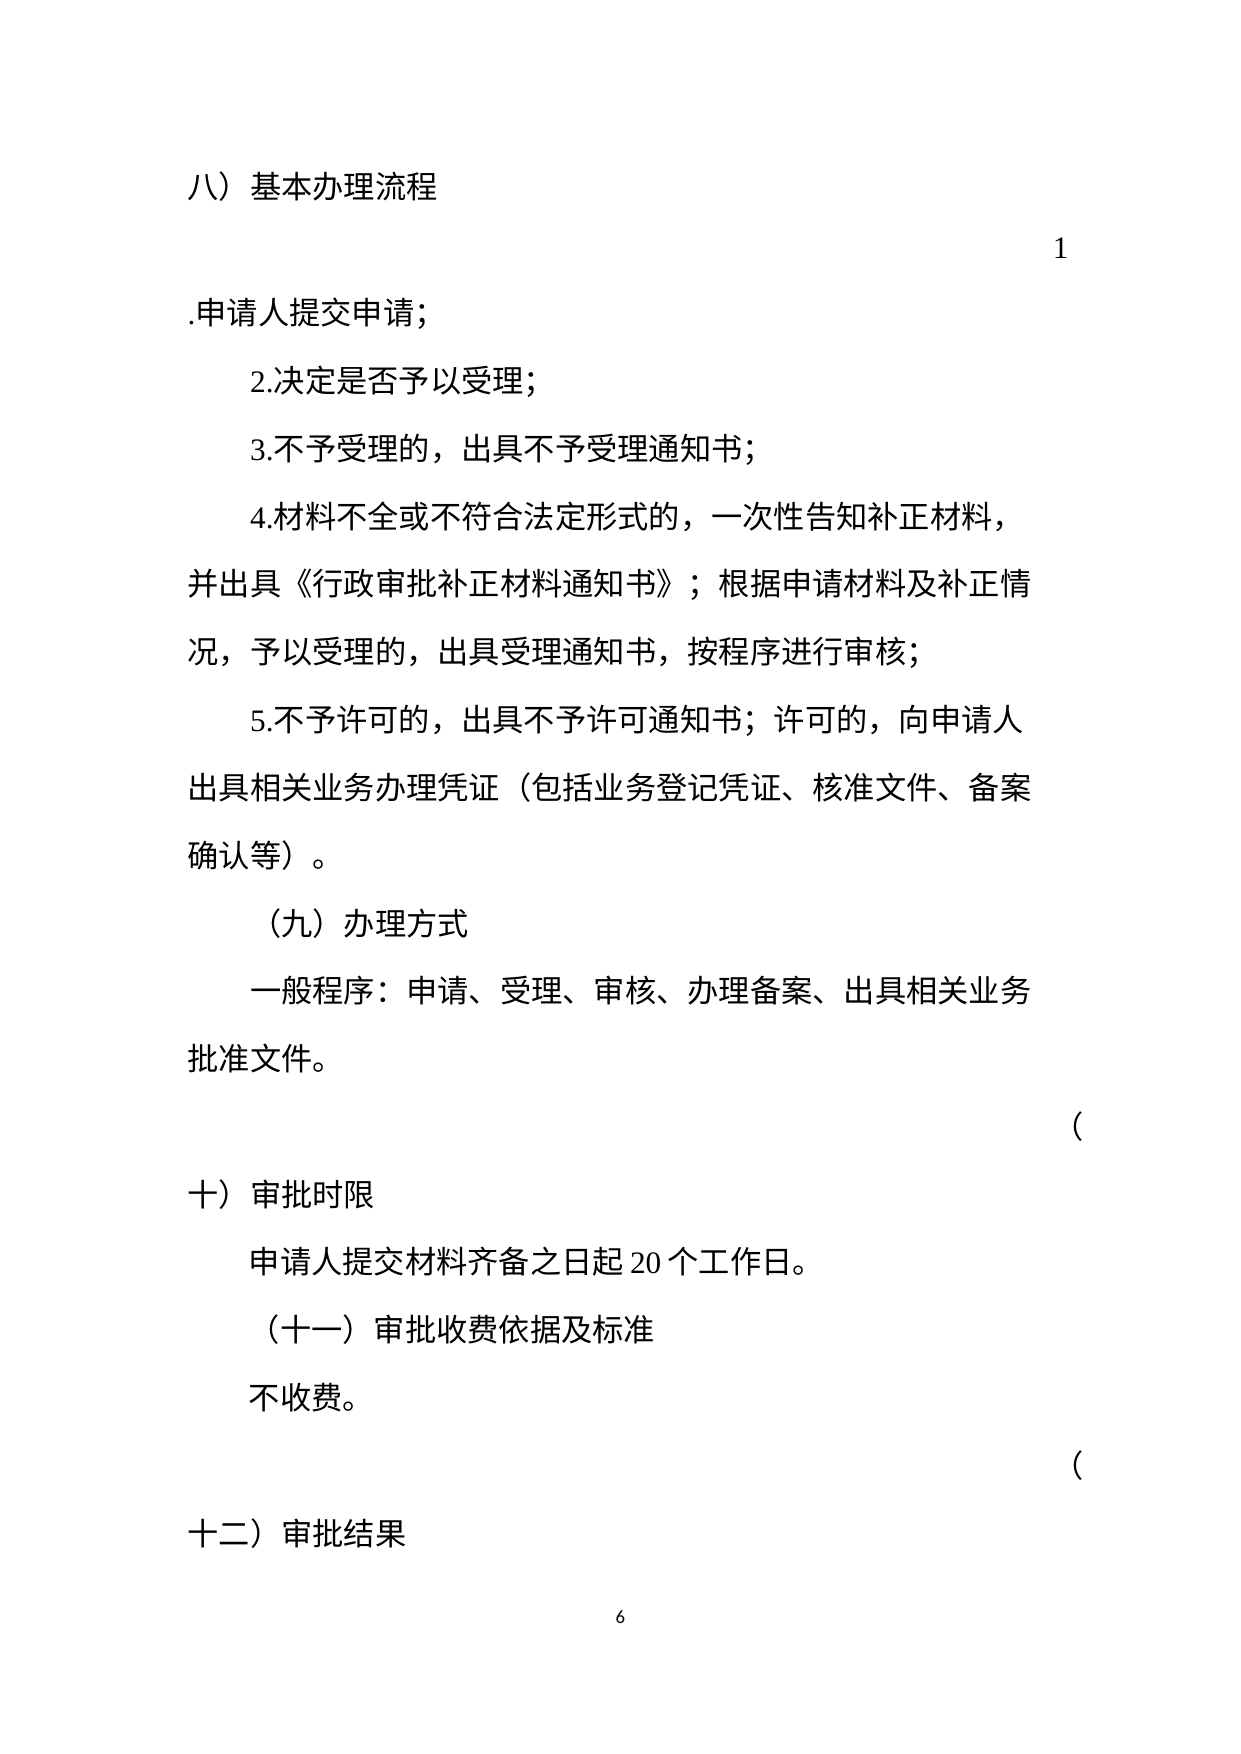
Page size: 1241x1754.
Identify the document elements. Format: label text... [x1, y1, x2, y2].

text （十一）审批收费依据及标准 [187, 1306, 1053, 1351]
text （八）基本办理流程 [187, 162, 1053, 207]
text 5.不予许可的，出具不予许可通知书；许可的，向申请人出具相关业务办理凭证（包括业务登记凭证、核准文件、备案确认等）。 [187, 695, 1053, 876]
text （十）审批时限 [187, 1102, 1053, 1215]
text （十二）审批结果 [187, 1441, 1053, 1554]
text （九）办理方式 [187, 899, 1053, 944]
text 申请人提交材料齐备之日起20个工作日。 [187, 1238, 1053, 1283]
text 一般程序：申请、受理、审核、办理备案、出具相关业务批准文件。 [187, 966, 1053, 1079]
text 2.决定是否予以受理； [187, 356, 1053, 401]
text 3.不予受理的，出具不予受理通知书； [187, 424, 1053, 469]
text 4.材料不全或不符合法定形式的，一次性告知补正材料，并出具《行政审批补正材料通知书》；根据申请材料及补正情况，予以受理的，出具受理通知书，按程序进行审核； [187, 492, 1053, 673]
text 不收费。 [187, 1373, 1053, 1418]
text 1.申请人提交申请； [187, 230, 1053, 333]
